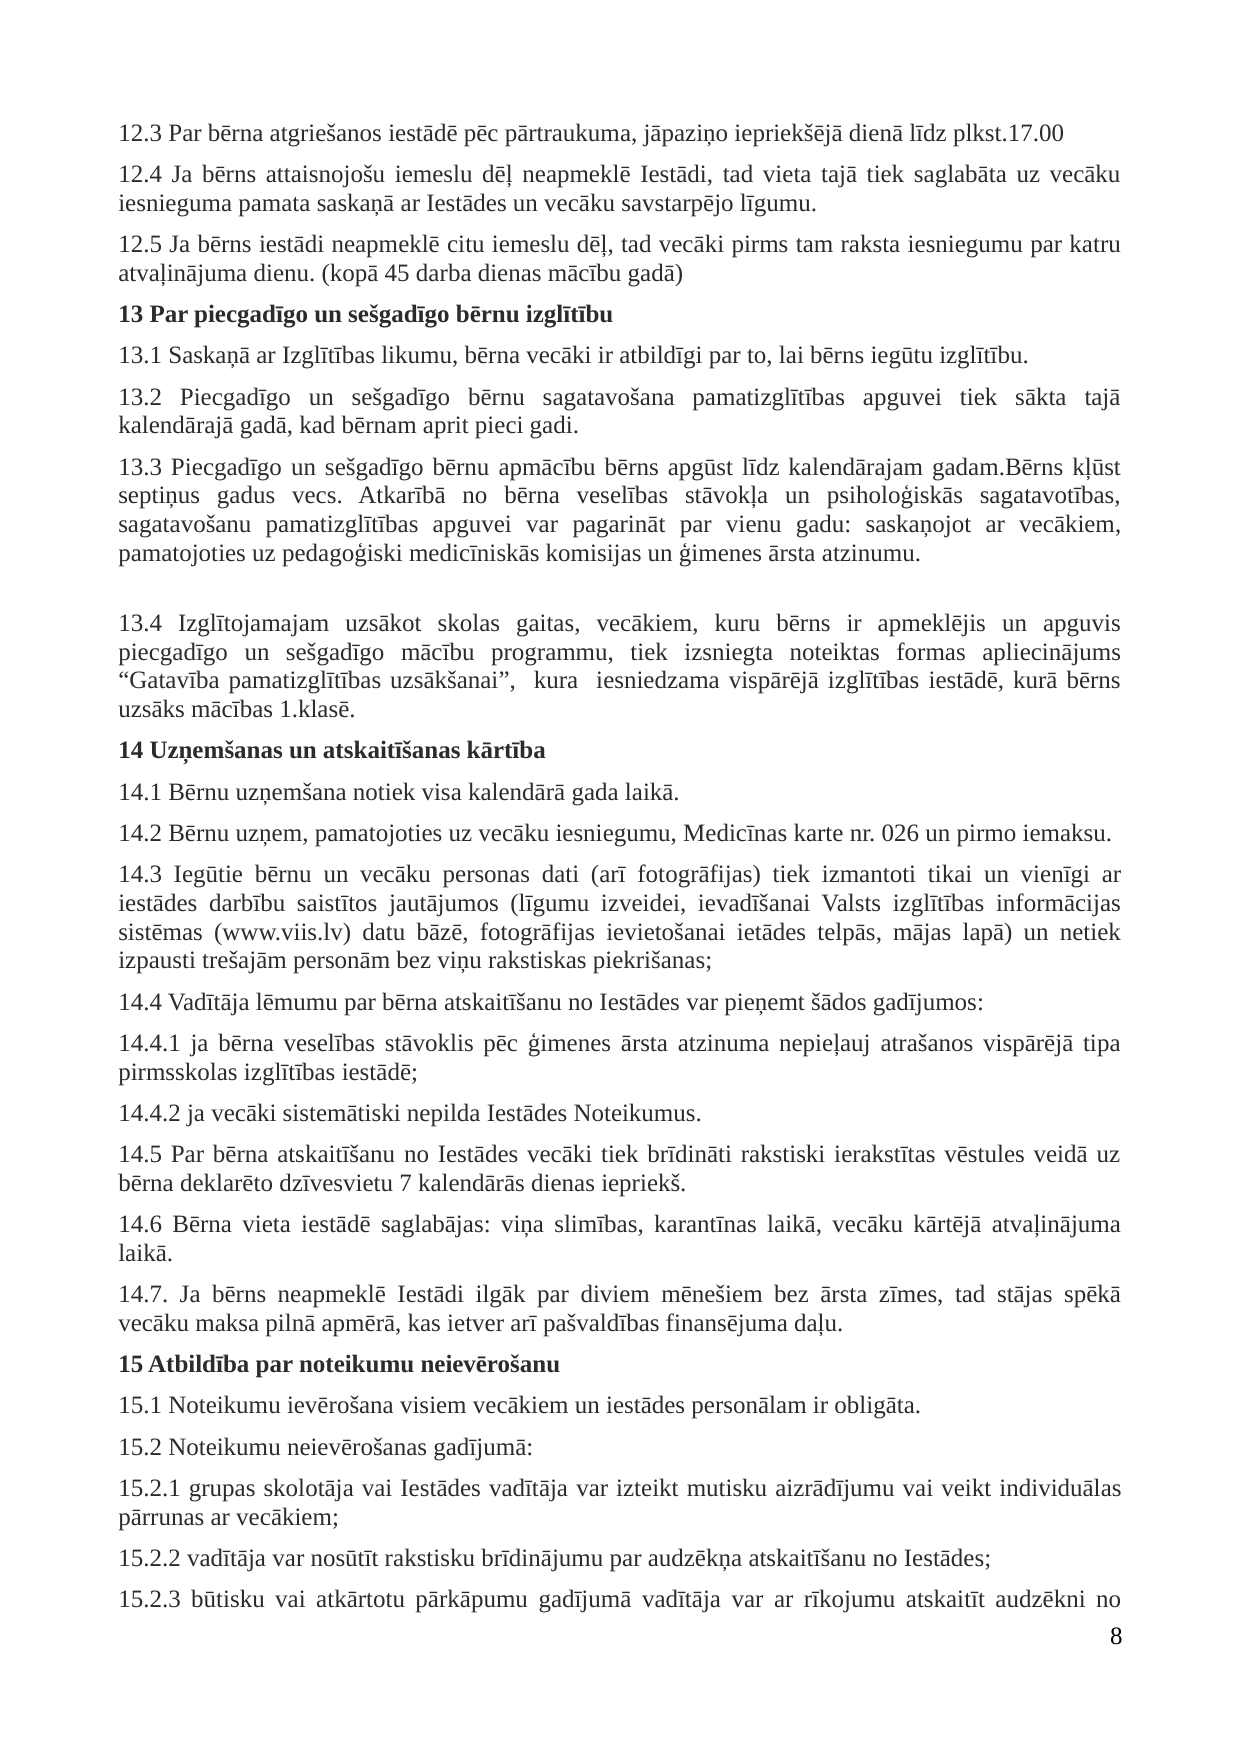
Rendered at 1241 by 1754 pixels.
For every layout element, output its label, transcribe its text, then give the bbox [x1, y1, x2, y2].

text 15 Atbildība par noteikumu neievērošanu [118, 1349, 1122, 1378]
text 15.2.1 grupas skolotāja vai Iestādes vadītāja var izteikt mutisku aizrādījumu vai veikt individuālas pārrunas ar vecākiem; [118, 1473, 1122, 1531]
text 13 Par piecgadīgo un sešgadīgo bērnu izglītību [118, 299, 1122, 328]
text 14.4.2 ja vecāki sistemātiski nepilda Iestādes Noteikumus. [118, 1098, 1122, 1127]
text 14 Uzņemšanas un atskaitīšanas kārtība [118, 736, 1122, 764]
text 14.2 Bērnu uzņem, pamatojoties uz vecāku iesniegumu, Medicīnas karte nr. 026 un pirmo iemaksu. [118, 818, 1122, 847]
text 13.3 Piecgadīgo un sešgadīgo bērnu apmācību bērns apgūst līdz kalendārajam gadam.Bērns kļūst septiņus gadus vecs. Atkarībā no bērna veselības stāvokļa un psiholoģiskās sagatavotības, sagatavošanu pamatizglītības apguvei var pagarināt par vienu gadu: saskaņojot ar vecākiem, pamatojoties uz pedagoģiski medicīniskās komisijas un ģimenes ārsta atzinumu. [118, 452, 1122, 567]
text 13.1 Saskaņā ar Izglītības likumu, bērna vecāki ir atbildīgi par to, lai bērns iegūtu izglītību. [118, 341, 1122, 369]
text 13.2 Piecgadīgo un sešgadīgo bērnu sagatavošana pamatizglītības apguvei tiek sākta tajā kalendārajā gadā, kad bērnam aprit pieci gadi. [118, 382, 1122, 439]
text 14.1 Bērnu uzņemšana notiek visa kalendārā gada laikā. [118, 777, 1122, 806]
text 12.3 Par bērna atgriešanos iestādē pēc pārtraukuma, jāpaziņo iepriekšējā dienā līdz plkst.17.00 [118, 118, 1122, 147]
text 15.1 Noteikumu ievērošana visiem vecākiem un iestādes personālam ir obligāta. [118, 1391, 1122, 1419]
text 14.4.1 ja bērna veselības stāvoklis pēc ģimenes ārsta atzinuma nepieļauj atrašanos vispārējā tipa pirmsskolas izglītības iestādē; [118, 1028, 1122, 1086]
text 14.6 Bērna vieta iestādē saglabājas: viņa slimības, karantīnas laikā, vecāku kārtējā atvaļinājuma laikā. [118, 1209, 1122, 1267]
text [118, 1584, 1122, 1613]
text 12.4 Ja bērns attaisnojošu iemeslu dēļ neapmeklē Iestādi, tad vieta tajā tiek saglabāta uz vecāku iesnieguma pamata saskaņā ar Iestādes un vecāku savstarpējo līgumu. [118, 159, 1122, 217]
text 13.4 Izglītojamajam uzsākot skolas gaitas, vecākiem, kuru bērns ir apmeklējis un apguvis piecgadīgo un sešgadīgo mācību programmu, tiek izsniegta noteiktas formas apliecinājums “Gatavība pamatizglītības uzsākšanai”, kura iesniedzama vispārējā izglītības iestādē, kurā bērns uzsāks mācības 1.klasē. [118, 608, 1122, 723]
text 15.2 Noteikumu neievērošanas gadījumā: [118, 1432, 1122, 1461]
text 14.3 Iegūtie bērnu un vecāku personas dati (arī fotogrāfijas) tiek izmantoti tikai un vienīgi ar iestādes darbību saistītos jautājumos (līgumu izveidei, ievadīšanai Valsts izglītības informācijas sistēmas (www.viis.lv) datu bāzē, fotogrāfijas ievietošanai ietādes telpās, mājas lapā) un netiek izpausti trešajām personām bez viņu rakstiskas piekrišanas; [118, 859, 1122, 974]
text 14.4 Vadītāja lēmumu par bērna atskaitīšanu no Iestādes var pieņemt šādos gadījumos: [118, 987, 1122, 1016]
text 15.2.2 vadītāja var nosūtīt rakstisku brīdinājumu par audzēkņa atskaitīšanu no Iestādes; [118, 1543, 1122, 1572]
text 12.5 Ja bērns iestādi neapmeklē citu iemeslu dēļ, tad vecāki pirms tam raksta iesniegumu par katru atvaļinājuma dienu. (kopā 45 darba dienas mācību gadā) [118, 229, 1122, 287]
text 14.7. Ja bērns neapmeklē Iestādi ilgāk par diviem mēnešiem bez ārsta zīmes, tad stājas spēkā vecāku maksa pilnā apmērā, kas ietver arī pašvaldības finansējuma daļu. [118, 1279, 1122, 1337]
text 14.5 Par bērna atskaitīšanu no Iestādes vecāki tiek brīdināti rakstiski ierakstītas vēstules veidā uz bērna deklarēto dzīvesvietu 7 kalendārās dienas iepriekš. [118, 1139, 1122, 1197]
